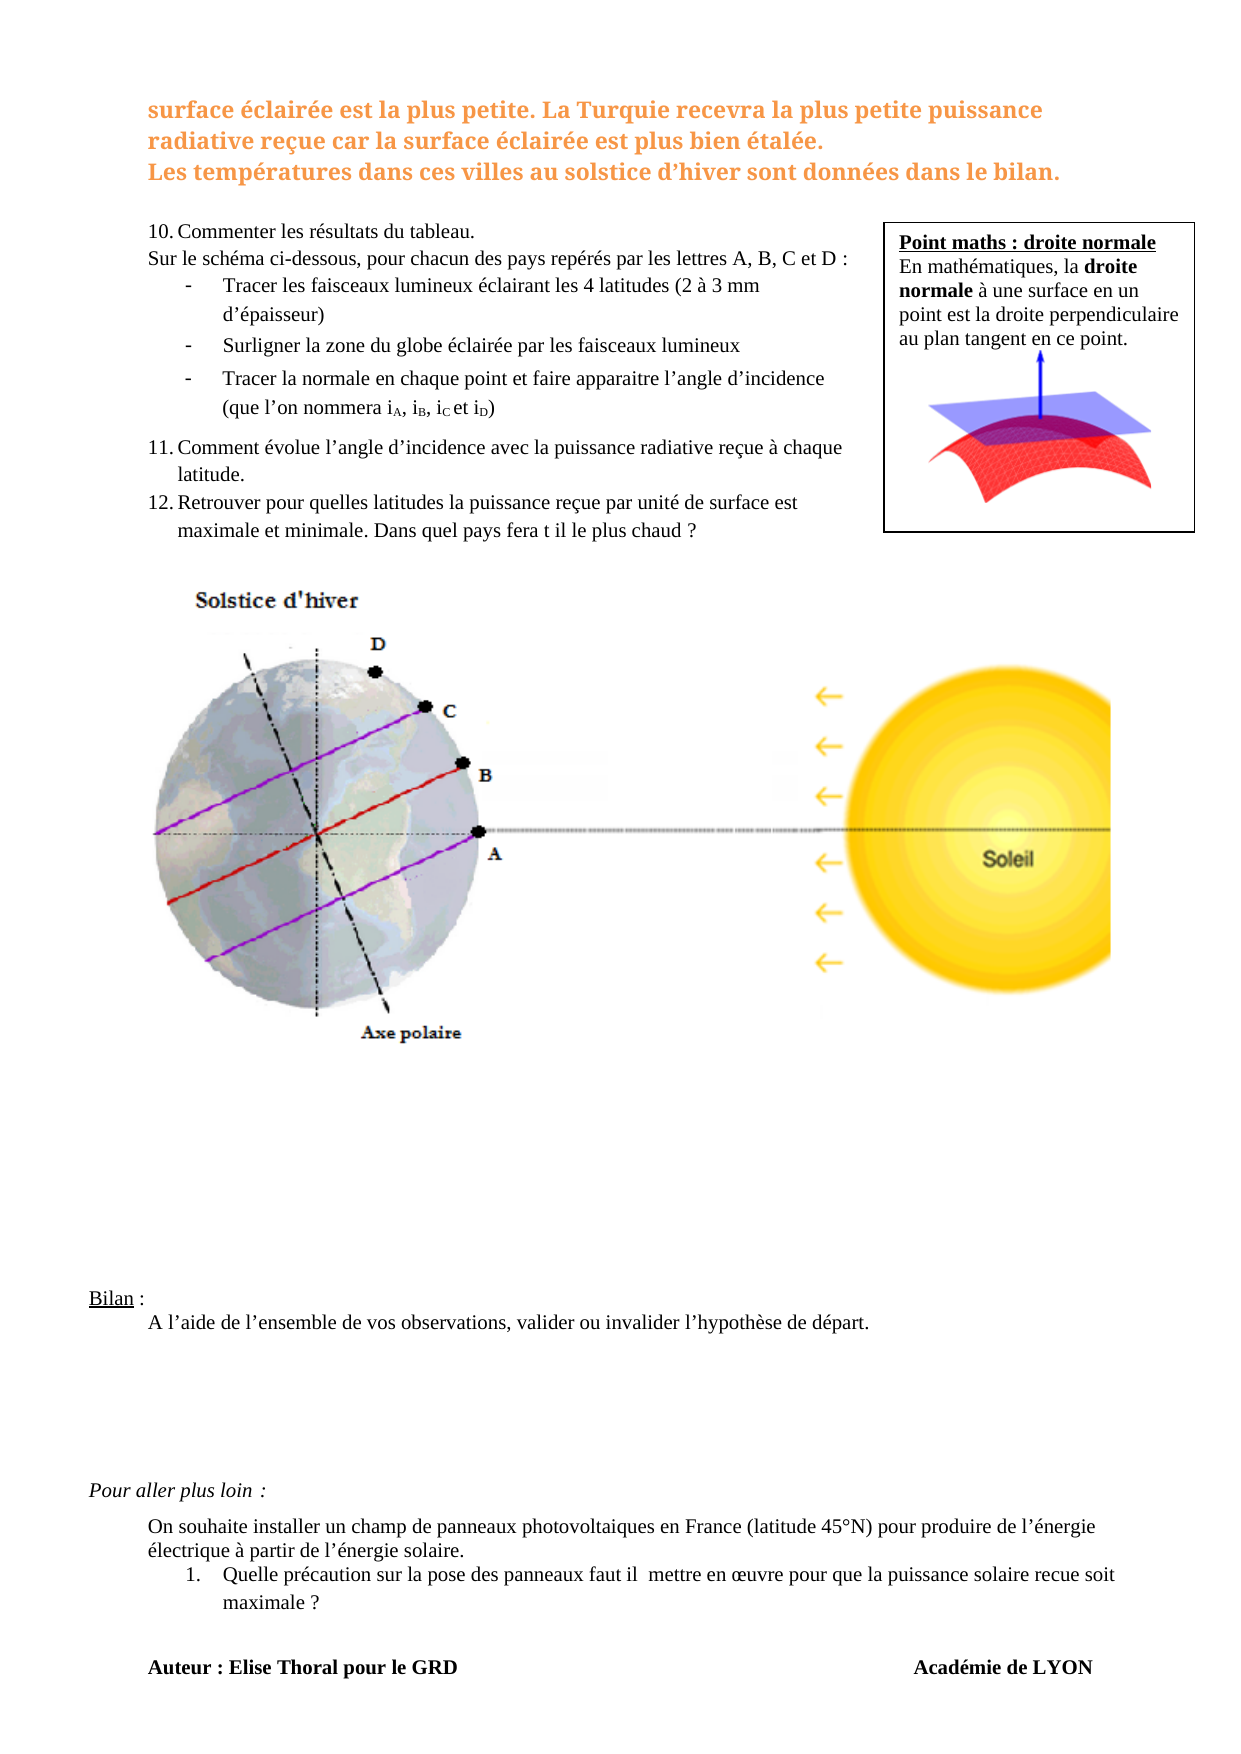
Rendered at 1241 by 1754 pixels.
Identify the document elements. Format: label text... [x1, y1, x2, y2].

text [148, 94, 1128, 156]
text Les températures dans ces villes au solstice d’hiver sont données dans le bilan. [148, 156, 1128, 187]
text Bilan : [89, 1286, 1128, 1310]
list Retrouver pour quelles latitudes la puissance reçue par unité de surface est maximale et minimale. Dans quel pays fera t il le plus chaud ? [148, 490, 1128, 542]
text Pour aller plus loin : [89, 1478, 1128, 1502]
text A l’aide de l’ensemble de vos observations, valider ou invalider l’hypothèse de départ. [148, 1310, 1128, 1334]
text On souhaite installer un champ de panneaux photovoltaiques en France (latitude 45°N) pour produire de l’énergie électrique à partir de l’énergie solaire. [148, 1514, 1128, 1562]
list Commenter les résultats du tableau. [148, 219, 1128, 243]
list Tracer les faisceaux lumineux éclairant les 4 latitudes (2 à 3 mm d’épaisseur) [185, 270, 883, 326]
list Comment évolue l’angle d’incidence avec la puissance radiative reçue à chaque latitude. [148, 435, 883, 486]
list Surligner la zone du globe éclairée par les faisceaux lumineux [185, 330, 883, 358]
list Tracer la normale en chaque point et faire apparaitre l’angle d’incidence (que l’on nommera iA, iB, iC et iD) [185, 363, 883, 419]
picture [147, 569, 1114, 1070]
list Quelle précaution sur la pose des panneaux faut il mettre en œuvre pour que la puissance solaire recue soit maximale ? [185, 1562, 1128, 1614]
text Sur le schéma ci-dessous, pour chacun des pays repérés par les lettres A, B, C et D : [148, 246, 883, 270]
